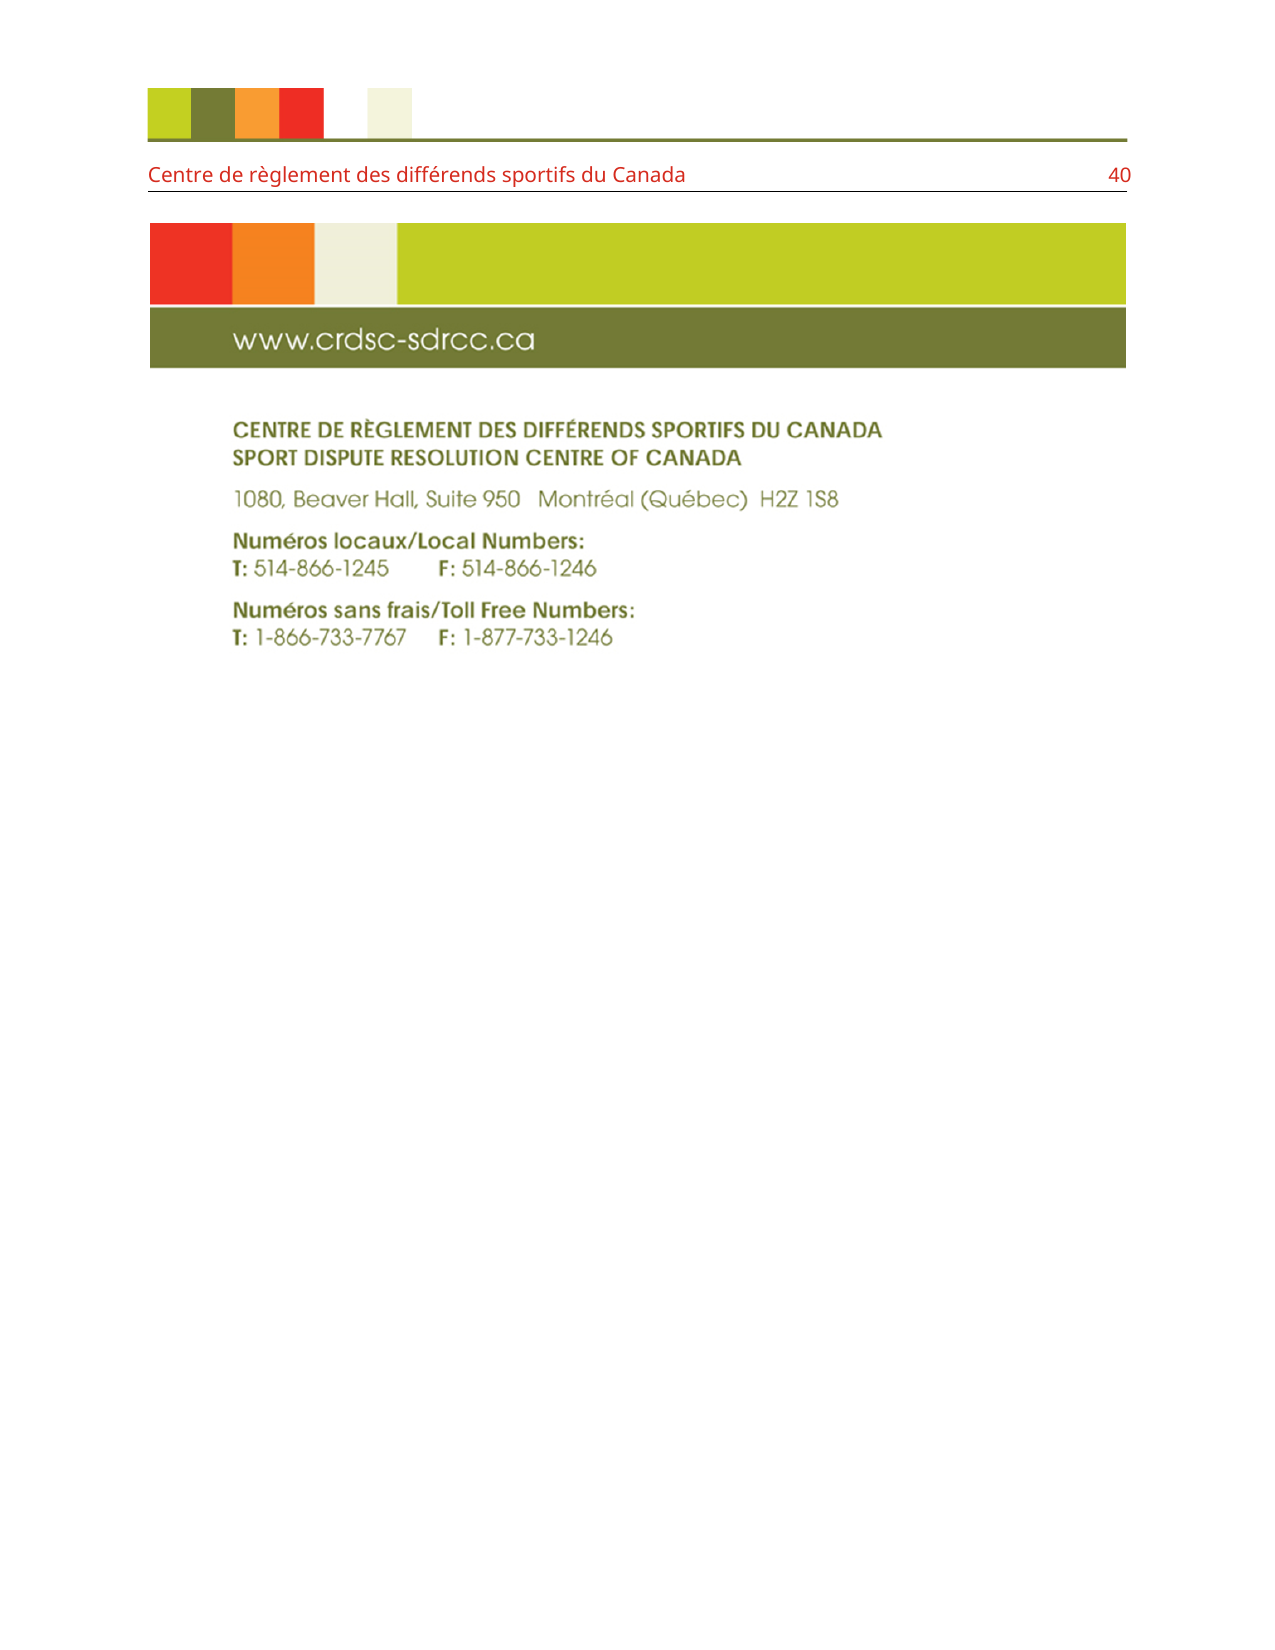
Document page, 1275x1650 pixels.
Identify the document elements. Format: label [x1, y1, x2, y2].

picture [147, 220, 1126, 682]
picture [147, 88, 1128, 161]
